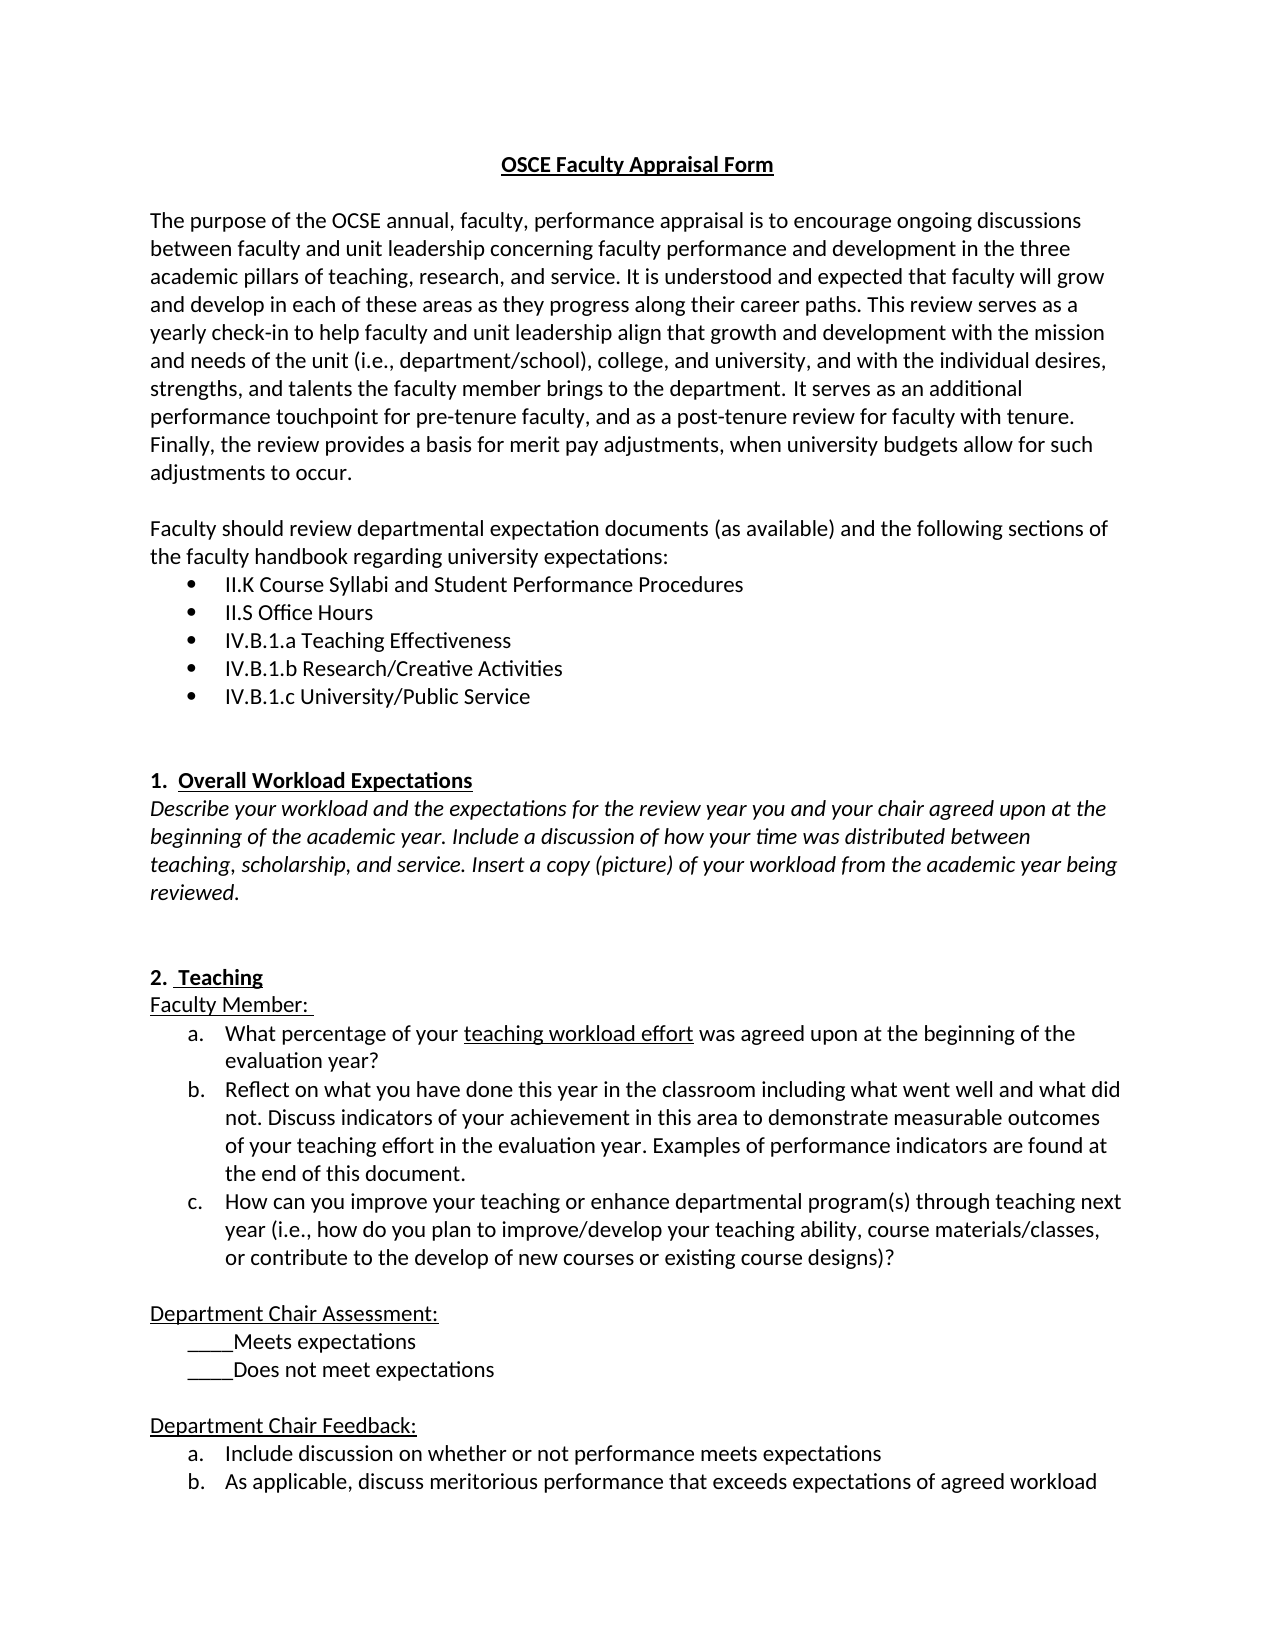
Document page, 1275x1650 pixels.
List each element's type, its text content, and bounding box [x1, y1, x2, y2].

list Include discussion on whether or not performance meets expectations [187, 1439, 1125, 1467]
text OSCE Faculty Appraisal Form [150, 150, 1125, 178]
list How can you improve your teaching or enhance departmental program(s) through teaching next year (i.e., how do you plan to improve/develop your teaching ability, course materials/classes, or contribute to the develop of new courses or existing course designs)? [187, 1187, 1125, 1271]
text The purpose of the OCSE annual, faculty, performance appraisal is to encourage ongoing discussions between faculty and unit leadership concerning faculty performance and development in the three academic pillars of teaching, research, and service. It is understood and expected that faculty will grow and develop in each of these areas as they progress along their career paths. This review serves as a yearly check-in to help faculty and unit leadership align that growth and development with the mission and needs of the unit (i.e., department/school), college, and university, and with the individual desires, strengths, and talents the faculty member brings to the department. It serves as an additional performance touchpoint for pre-tenure faculty, and as a post-tenure review for faculty with tenure. Finally, the review provides a basis for merit pay adjustments, when university budgets allow for such adjustments to occur. [150, 206, 1125, 486]
list Overall Workload Expectations [150, 766, 1125, 794]
text Describe your workload and the expectations for the review year you and your chair agreed upon at the beginning of the academic year. Include a discussion of how your time was distributed between teaching, scholarship, and service. Insert a copy (picture) of your workload from the academic year being reviewed. [150, 794, 1125, 907]
list IV.B.1.a Teaching Effectiveness [187, 626, 1125, 654]
text ____Does not meet expectations [187, 1355, 1125, 1383]
list IV.B.1.b Research/Creative Activities [187, 654, 1125, 682]
text ____Meets expectations [187, 1327, 1125, 1355]
list II.S Office Hours [187, 598, 1125, 626]
list IV.B.1.c University/Public Service [187, 682, 1125, 710]
text Faculty Member: [150, 991, 1125, 1019]
text Department Chair Assessment: [150, 1299, 1125, 1327]
text 2. Teaching [150, 963, 1125, 991]
list As applicable, discuss meritorious performance that exceeds expectations of agreed workload [187, 1467, 1125, 1495]
list Reflect on what you have done this year in the classroom including what went well and what did not. Discuss indicators of your achievement in this area to demonstrate measurable outcomes of your teaching effort in the evaluation year. Examples of performance indicators are found at the end of this document. [187, 1075, 1125, 1187]
list What percentage of your teaching workload effort was agreed upon at the beginning of the evaluation year? [187, 1019, 1125, 1075]
text Faculty should review departmental expectation documents (as available) and the following sections of the faculty handbook regarding university expectations: [150, 514, 1125, 570]
text Department Chair Feedback: [150, 1411, 1125, 1439]
list II.K Course Syllabi and Student Performance Procedures [187, 570, 1125, 598]
